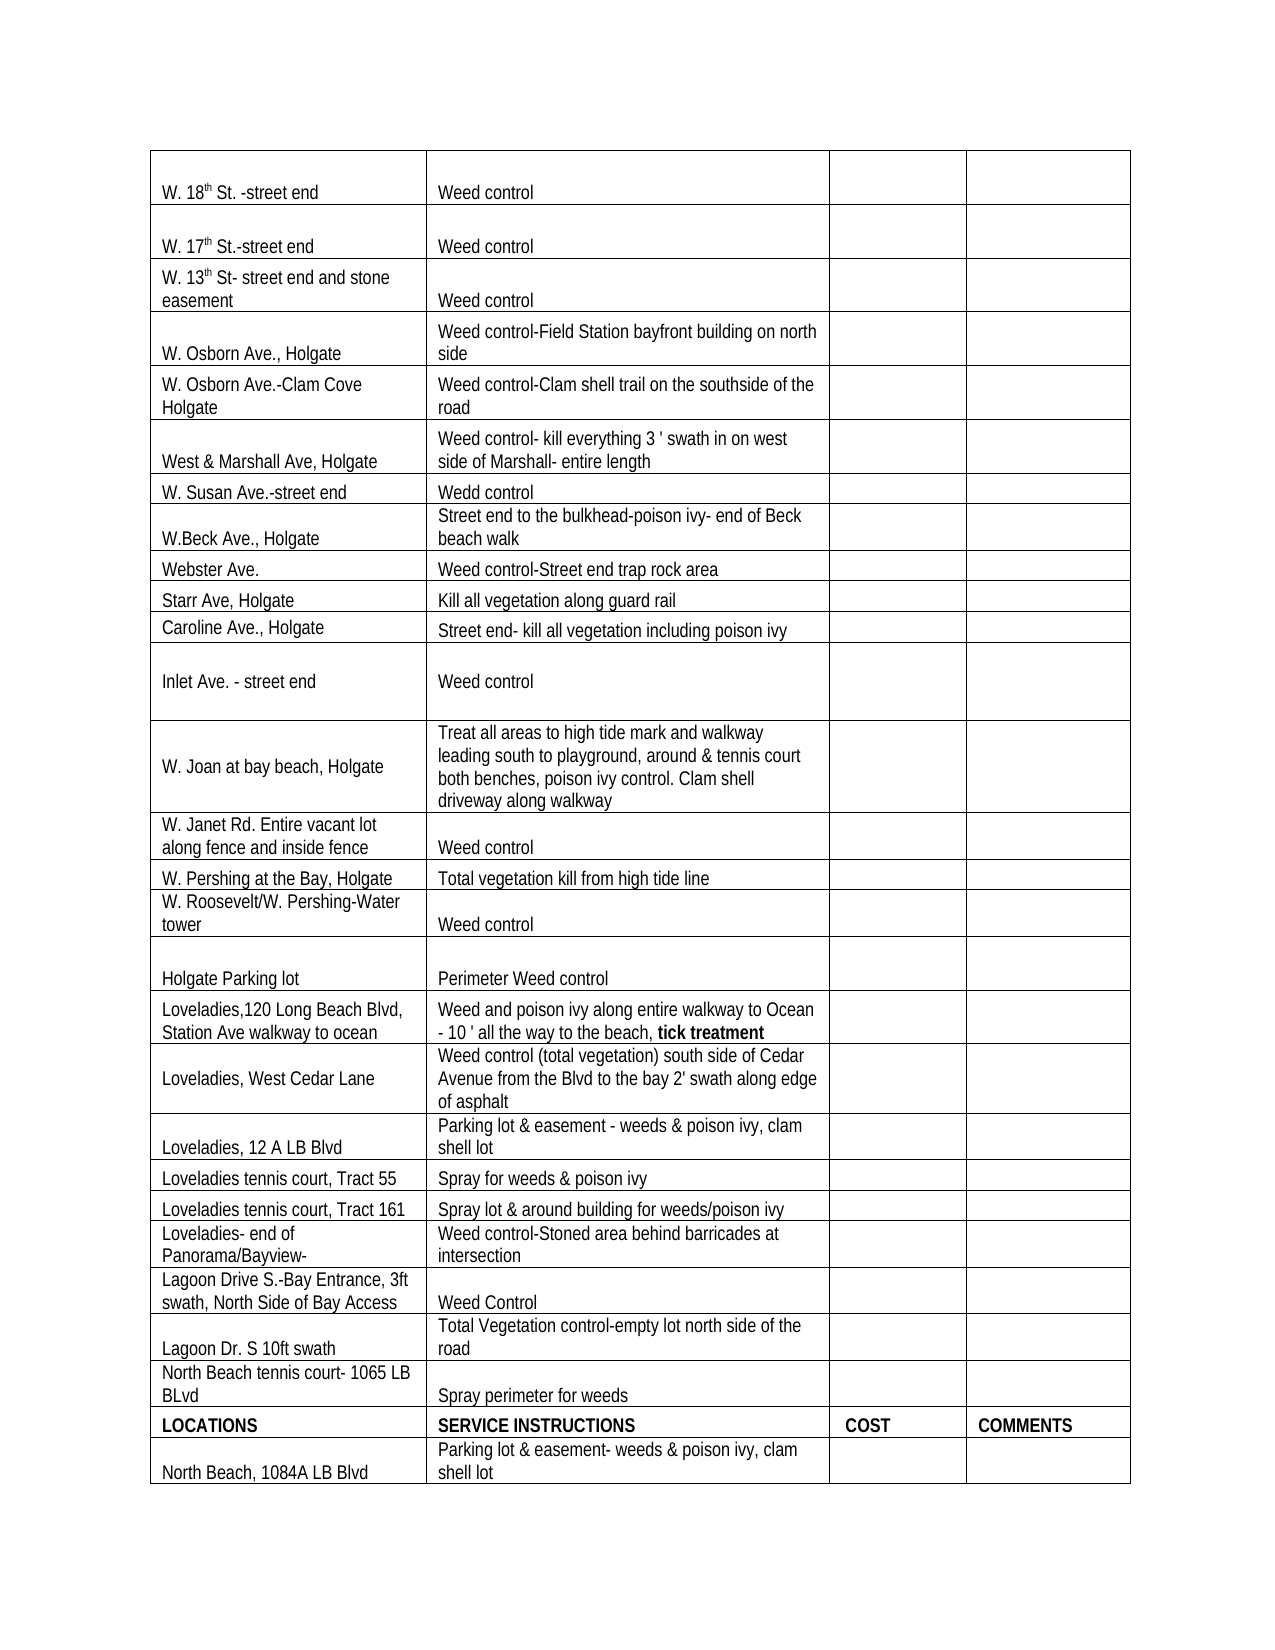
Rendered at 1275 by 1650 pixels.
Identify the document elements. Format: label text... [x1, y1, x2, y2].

table_cell Loveladies,120 Long Beach Blvd, Station Ave walkway to ocean [151, 991, 426, 1043]
table_cell [830, 312, 966, 365]
table_cell [830, 1314, 966, 1360]
table_cell [967, 366, 1130, 419]
table_cell W. 17th St.-street end [151, 205, 426, 257]
table_cell Spray for weeds & poison ivy [427, 1160, 829, 1189]
table_cell Wedd control [427, 474, 829, 503]
table_cell Holgate Parking lot [151, 937, 426, 989]
table_cell [967, 813, 1130, 858]
table_cell Kill all vegetation along guard rail [427, 581, 829, 611]
table_cell W. Joan at bay beach, Holgate [151, 721, 426, 812]
table_cell [830, 1361, 966, 1406]
table_cell Parking lot & easement- weeds & poison ivy, clam shell lot [427, 1438, 829, 1483]
table_cell Inlet Ave. - street end [151, 643, 426, 720]
table_cell W. Osborn Ave., Holgate [151, 312, 426, 365]
table_cell [967, 1044, 1130, 1112]
table_cell Perimeter Weed control [427, 937, 829, 989]
table_cell Weed control- kill everything 3 ' swath in on west side of Marshall- entire length [427, 420, 829, 472]
table_cell [967, 721, 1130, 812]
table_cell [830, 643, 966, 720]
table_cell [967, 551, 1130, 580]
table_cell Lagoon Drive S.-Bay Entrance, 3ft swath, North Side of Bay Access [151, 1268, 426, 1313]
table_cell [830, 1221, 966, 1267]
table_cell Weed Control [427, 1268, 829, 1313]
table_cell W. Roosevelt/W. Pershing-Water tower [151, 890, 426, 936]
table_cell Total Vegetation control-empty lot north side of the road [427, 1314, 829, 1360]
table_cell [830, 860, 966, 889]
table_cell [830, 1191, 966, 1220]
table_cell [830, 1438, 966, 1483]
table_cell Loveladies, West Cedar Lane [151, 1044, 426, 1112]
table_cell [967, 205, 1130, 257]
table_cell LOCATIONS [151, 1407, 426, 1437]
table_cell [967, 643, 1130, 720]
table_cell COMMENTS [967, 1407, 1130, 1437]
table_cell W. Susan Ave.-street end [151, 474, 426, 503]
table_cell [967, 420, 1130, 472]
table_cell [830, 366, 966, 419]
table_cell W. 18th St. -street end [151, 151, 426, 204]
table_cell Webster Ave. [151, 551, 426, 580]
table_cell [967, 259, 1130, 311]
table_cell [830, 937, 966, 989]
table_cell [967, 612, 1130, 642]
table_cell [830, 551, 966, 580]
table_cell [830, 612, 966, 642]
table_cell Lagoon Dr. S 10ft swath [151, 1314, 426, 1360]
table_cell [967, 1438, 1130, 1483]
table_cell Weed control [427, 151, 829, 204]
table_cell [830, 259, 966, 311]
table_cell [830, 1268, 966, 1313]
table_cell W. 13th St- street end and stone easement [151, 259, 426, 311]
table_cell Weed control-Stoned area behind barricades at intersection [427, 1221, 829, 1267]
table_cell [830, 1114, 966, 1159]
table_cell [830, 205, 966, 257]
table_cell Loveladies tennis court, Tract 55 [151, 1160, 426, 1189]
table_cell Starr Ave, Holgate [151, 581, 426, 611]
table_cell Weed control [427, 890, 829, 936]
table_cell Caroline Ave., Holgate [151, 612, 426, 642]
table_cell [830, 581, 966, 611]
table_cell [830, 721, 966, 812]
table_cell [967, 474, 1130, 503]
table_cell Weed control [427, 813, 829, 858]
table_cell Weed control [427, 205, 829, 257]
table_cell [967, 937, 1130, 989]
table_cell Weed control-Clam shell trail on the southside of the road [427, 366, 829, 419]
table_cell Loveladies tennis court, Tract 161 [151, 1191, 426, 1220]
table_cell North Beach tennis court- 1065 LB BLvd [151, 1361, 426, 1406]
table_cell [830, 474, 966, 503]
table_cell Street end to the bulkhead-poison ivy- end of Beck beach walk [427, 504, 829, 550]
table_cell Weed control-Street end trap rock area [427, 551, 829, 580]
table_cell Total vegetation kill from high tide line [427, 860, 829, 889]
table_cell [830, 813, 966, 858]
table_cell Weed and poison ivy along entire walkway to Ocean - 10 ' all the way to the beach, tick treatment [427, 991, 829, 1043]
table_cell [967, 860, 1130, 889]
table_cell [830, 890, 966, 936]
table_cell [967, 151, 1130, 204]
table_cell Treat all areas to high tide mark and walkway leading south to playground, around & tennis court both benches, poison ivy control. Clam shell driveway along walkway [427, 721, 829, 812]
table_cell [830, 1044, 966, 1112]
table_cell [967, 1268, 1130, 1313]
table_cell COST [830, 1407, 966, 1437]
table_cell Loveladies, 12 A LB Blvd [151, 1114, 426, 1159]
table_cell [830, 991, 966, 1043]
table_cell [967, 1160, 1130, 1189]
table_cell [967, 991, 1130, 1043]
table_cell North Beach, 1084A LB Blvd [151, 1438, 426, 1483]
table_cell [830, 1160, 966, 1189]
table_cell [967, 581, 1130, 611]
table_cell Weed control-Field Station bayfront building on north side [427, 312, 829, 365]
table_cell Weed control [427, 643, 829, 720]
table_cell W. Osborn Ave.-Clam Cove Holgate [151, 366, 426, 419]
table_cell Street end- kill all vegetation including poison ivy [427, 612, 829, 642]
table_cell Weed control [427, 259, 829, 311]
table_cell West & Marshall Ave, Holgate [151, 420, 426, 472]
table_cell [967, 1191, 1130, 1220]
table_cell W. Pershing at the Bay, Holgate [151, 860, 426, 889]
table_cell Parking lot & easement - weeds & poison ivy, clam shell lot [427, 1114, 829, 1159]
table_cell Spray lot & around building for weeds/poison ivy [427, 1191, 829, 1220]
table_cell SERVICE INSTRUCTIONS [427, 1407, 829, 1437]
table_cell [830, 504, 966, 550]
table_cell [830, 151, 966, 204]
table_cell Spray perimeter for weeds [427, 1361, 829, 1406]
table_cell Loveladies- end of Panorama/Bayview- [151, 1221, 426, 1267]
table_cell [967, 504, 1130, 550]
table_cell W.Beck Ave., Holgate [151, 504, 426, 550]
table_cell [967, 890, 1130, 936]
table_cell Weed control (total vegetation) south side of Cedar Avenue from the Blvd to the bay 2' swath along edge of asphalt [427, 1044, 829, 1112]
table_cell [830, 420, 966, 472]
table_cell W. Janet Rd. Entire vacant lot along fence and inside fence [151, 813, 426, 858]
table_cell [967, 1314, 1130, 1360]
table_cell [967, 1361, 1130, 1406]
table_cell [967, 1114, 1130, 1159]
table_cell [967, 1221, 1130, 1267]
table_cell [967, 312, 1130, 365]
